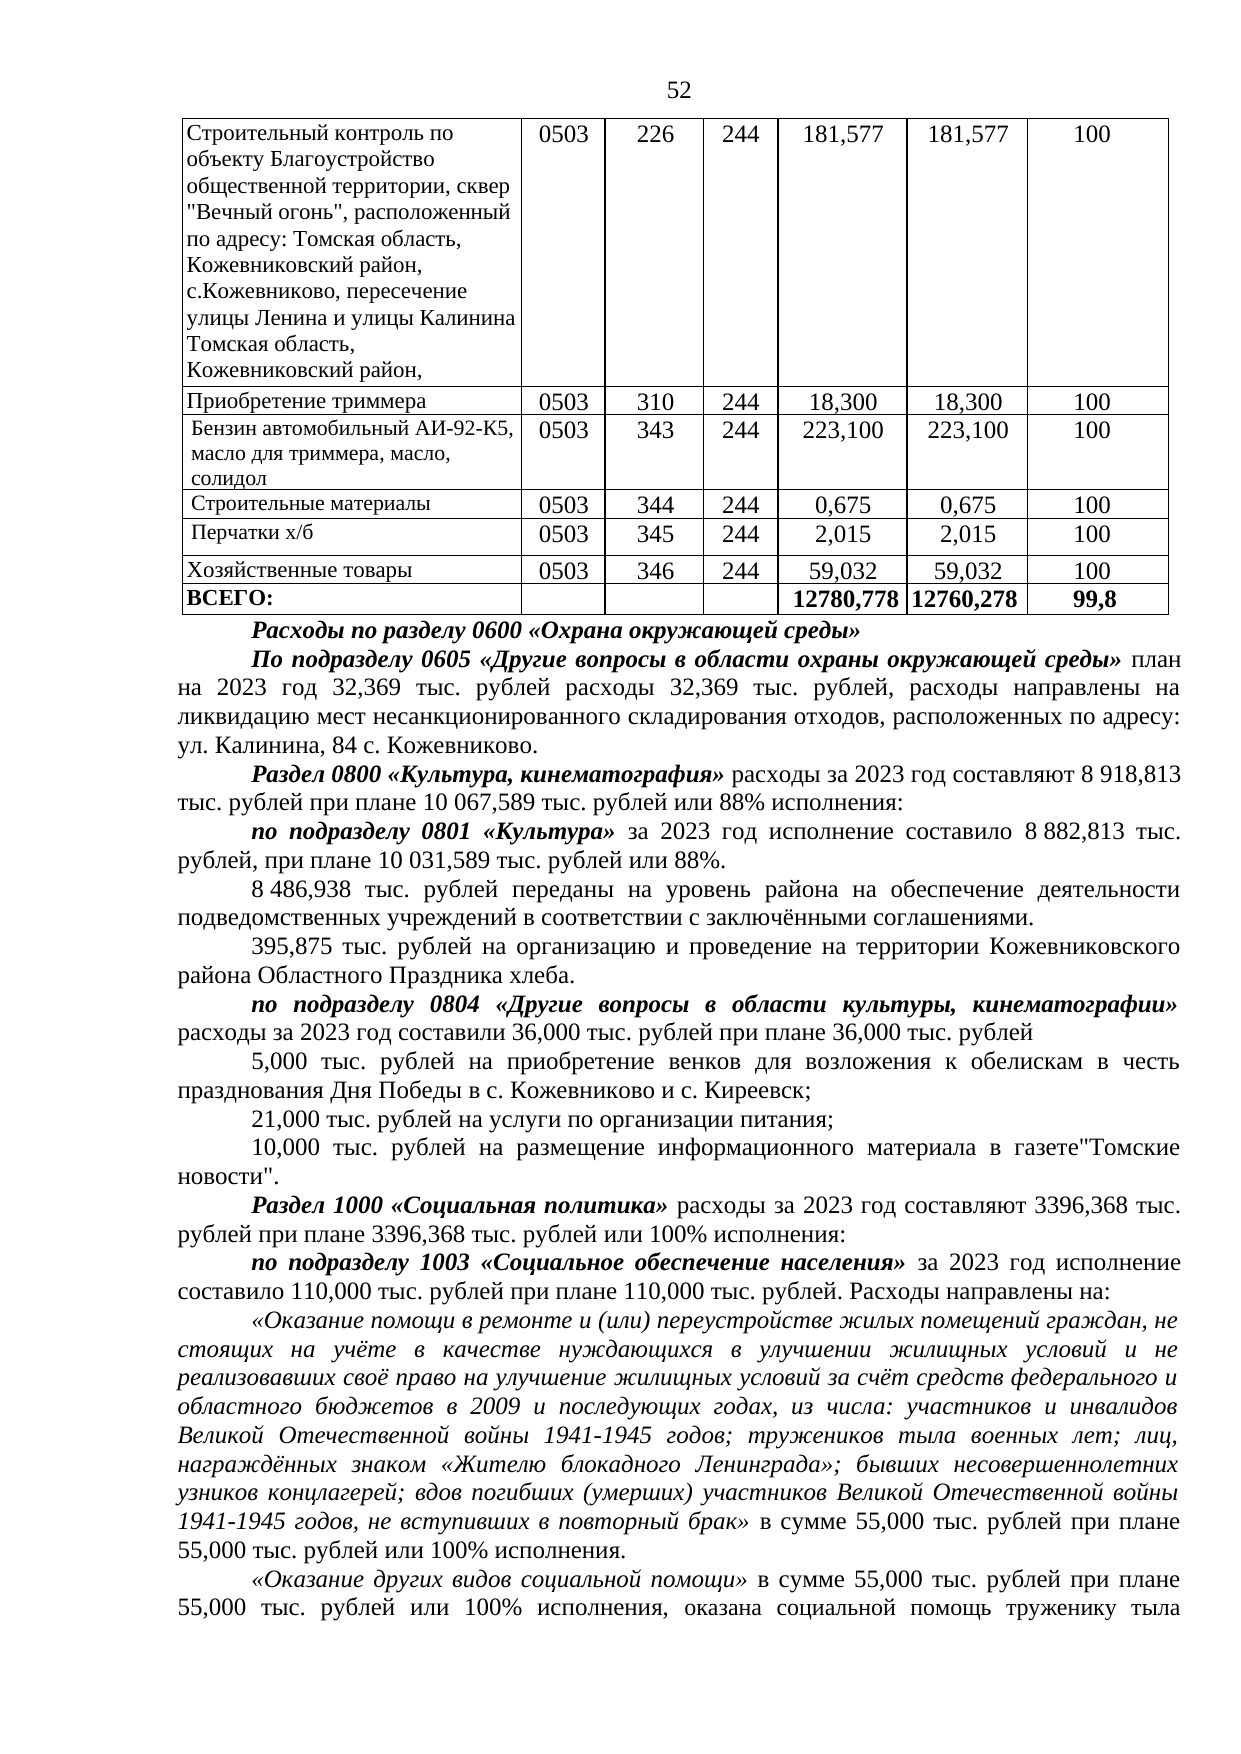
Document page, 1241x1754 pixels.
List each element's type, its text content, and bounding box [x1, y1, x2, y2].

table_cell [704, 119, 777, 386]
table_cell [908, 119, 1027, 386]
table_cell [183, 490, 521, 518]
text 10,000 тыс. рублей на размещение информационного материала в газете"Томские новости". [177, 1132, 1181, 1190]
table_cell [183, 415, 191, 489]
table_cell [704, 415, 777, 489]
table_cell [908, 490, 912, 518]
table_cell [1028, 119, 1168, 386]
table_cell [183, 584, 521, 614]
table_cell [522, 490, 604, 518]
text Раздел 0800 «Культура, кинематография» расходы за 2023 год составляют 8 918,813 тыс. рублей при плане 10 067,589 тыс. рублей или 88% исполнения: [177, 759, 1181, 816]
text 21,000 тыс. рублей на услуги по организации питания; [177, 1104, 1181, 1132]
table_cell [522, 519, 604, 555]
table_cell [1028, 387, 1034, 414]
text по подразделу 0801 «Культура» за 2023 год исполнение составило 8 882,813 тыс. рублей, при плане 10 031,589 тыс. рублей или 88%. [177, 816, 1181, 874]
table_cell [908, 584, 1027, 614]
text По подразделу 0605 «Другие вопросы в области охраны окружающей среды» план на 2023 год 32,369 тыс. рублей расходы 32,369 тыс. рублей, расходы направлены на ликвидацию мест несанкционированного складирования отходов, расположенных по адресу: ул. Калинина, 84 с. Кожевниково. [177, 644, 1181, 759]
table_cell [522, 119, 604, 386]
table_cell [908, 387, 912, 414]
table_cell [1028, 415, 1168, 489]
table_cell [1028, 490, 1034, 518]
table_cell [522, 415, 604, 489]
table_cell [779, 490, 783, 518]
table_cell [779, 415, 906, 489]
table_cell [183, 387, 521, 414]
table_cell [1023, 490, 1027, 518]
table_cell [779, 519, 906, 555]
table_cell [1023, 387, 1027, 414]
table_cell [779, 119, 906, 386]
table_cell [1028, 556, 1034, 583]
text 5,000 тыс. рублей на приобретение венков для возложения к обелискам в честь празднования Дня Победы в с. Кожевниково и с. Киреевск; [177, 1046, 1181, 1104]
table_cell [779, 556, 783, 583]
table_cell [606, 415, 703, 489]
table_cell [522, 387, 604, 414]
text Раздел 1000 «Социальная политика» расходы за 2023 год составляют 3396,368 тыс. рублей при плане 3396,368 тыс. рублей или 100% исполнения: [177, 1190, 1181, 1247]
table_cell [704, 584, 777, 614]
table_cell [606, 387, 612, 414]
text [177, 1564, 1181, 1621]
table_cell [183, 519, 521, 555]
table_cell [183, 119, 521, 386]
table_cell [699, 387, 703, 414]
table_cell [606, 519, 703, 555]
text 8 486,938 тыс. рублей переданы на уровень района на обеспечение деятельности подведомственных учреждений в соответствии с заключёнными соглашениями. [177, 874, 1181, 931]
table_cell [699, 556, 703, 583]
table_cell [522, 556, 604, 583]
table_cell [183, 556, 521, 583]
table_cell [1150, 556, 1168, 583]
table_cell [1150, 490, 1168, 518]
text «Оказание помощи в ремонте и (или) переустройстве жилых помещений граждан, не стоящих на учёте в качестве нуждающихся в улучшении жилищных условий и не реализовавших своё право на улучшение жилищных условий за счёт средств федерального и областного бюджетов в 2009 и последующих годах, из числа: участников и инвалидов Великой Отечественной войны 1941-1945 годов; тружеников тыла военных лет; лиц, награждённых знаком «Жителю блокадного Ленинграда»; бывших несовершеннолетних узников концлагерей; вдов погибших (умерших) участников Великой Отечественной войны 1941-1945 годов, не вступивших в повторный брак» в сумме 55,000 тыс. рублей при плане 55,000 тыс. рублей или 100% исполнения. [177, 1305, 1181, 1564]
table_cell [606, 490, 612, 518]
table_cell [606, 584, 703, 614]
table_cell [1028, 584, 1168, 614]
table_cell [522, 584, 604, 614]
text по подразделу 1003 «Социальное обеспечение населения» за 2023 год исполнение составило 110,000 тыс. рублей при плане 110,000 тыс. рублей. Расходы направлены на: [177, 1247, 1181, 1305]
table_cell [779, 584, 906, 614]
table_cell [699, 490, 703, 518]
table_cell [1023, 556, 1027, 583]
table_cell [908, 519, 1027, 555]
text Расходы по разделу 0600 «Охрана окружающей среды» [177, 615, 1181, 644]
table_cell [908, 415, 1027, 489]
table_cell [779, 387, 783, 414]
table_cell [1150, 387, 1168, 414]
text 395,875 тыс. рублей на организацию и проведение на территории Кожевниковского района Областного Праздника хлеба. [177, 931, 1181, 989]
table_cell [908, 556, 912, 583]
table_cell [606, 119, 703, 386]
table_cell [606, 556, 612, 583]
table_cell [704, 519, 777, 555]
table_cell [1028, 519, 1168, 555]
text по подразделу 0804 «Другие вопросы в области культуры, кинематографии» расходы за 2023 год составили 36,000 тыс. рублей при плане 36,000 тыс. рублей [177, 989, 1181, 1046]
